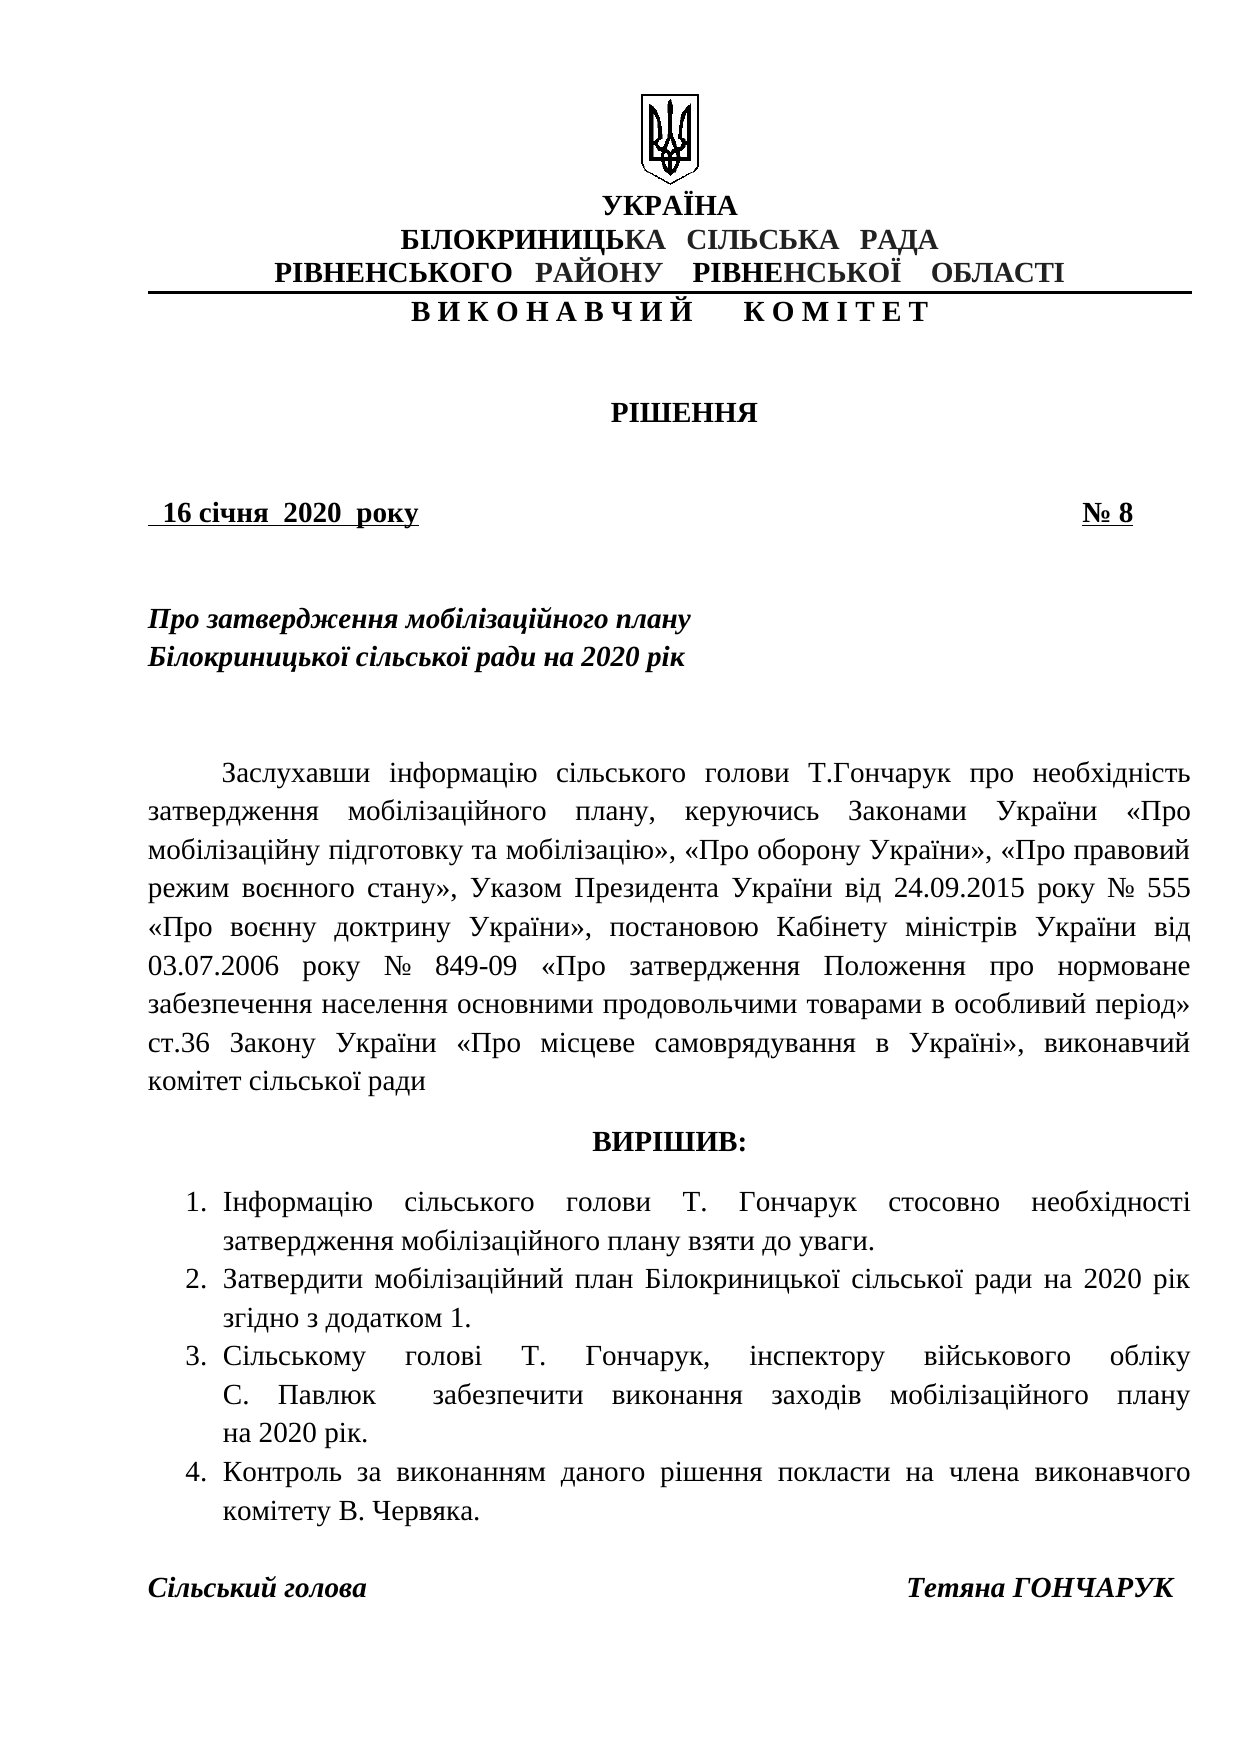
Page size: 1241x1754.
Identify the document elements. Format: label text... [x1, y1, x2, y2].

text Про затвердження мобілізаційного плану [148, 601, 1192, 634]
list Сільському голові Т. Гончарук, інспектору військового обліку С. Павлюк забезпечити виконання заходів мобілізаційного плану на 2020 рік. [185, 1338, 1192, 1449]
text Заслухавши інформацію сільського голови Т.Гончарук про необхідність затвердження мобілізаційного плану, керуючись Законами України «Про мобілізаційну підготовку та мобілізацію», «Про оборону України», «Про правовий режим воєнного стану», Указом Президента України від 24.09.2015 року № 555 «Про воєнну доктрину України», постановою Кабінету міністрів України від 03.07.2006 року № 849-09 «Про затвердження Положення про нормоване забезпечення населення основними продовольчими товарами в особливий період» ст.36 Закону України «Про місцеве самоврядування в Україні», виконавчий комітет сільської ради [148, 755, 1192, 1097]
list Контроль за виконанням даного рішення покласти на члена виконавчого комітету В. Червяка. [185, 1454, 1192, 1526]
text Сільський голова Тетяна ГОНЧАРУК [148, 1570, 1192, 1603]
text Білокриницької сільської ради на 2020 рік [148, 639, 1192, 673]
text В И К О Н А В Ч И Й К О М І Т Е Т [148, 294, 1192, 328]
text 16 січня 2020 року № 8 [148, 496, 1192, 529]
text Білокриницька сільська рада [148, 222, 1192, 256]
text РІШЕННЯ [148, 395, 1192, 428]
text ВИРІШИВ: [148, 1124, 1192, 1157]
text Рівненського району Рівненської області [148, 256, 1192, 291]
list Інформацію сільського голови Т. Гончарук стосовно необхідності затвердження мобілізаційного плану взяти до уваги. [185, 1184, 1192, 1256]
text УКРАЇНА [148, 188, 1192, 222]
list Затвердити мобілізаційний план Білокриницької сільської ради на 2020 рік згідно з додатком 1. [185, 1261, 1192, 1333]
